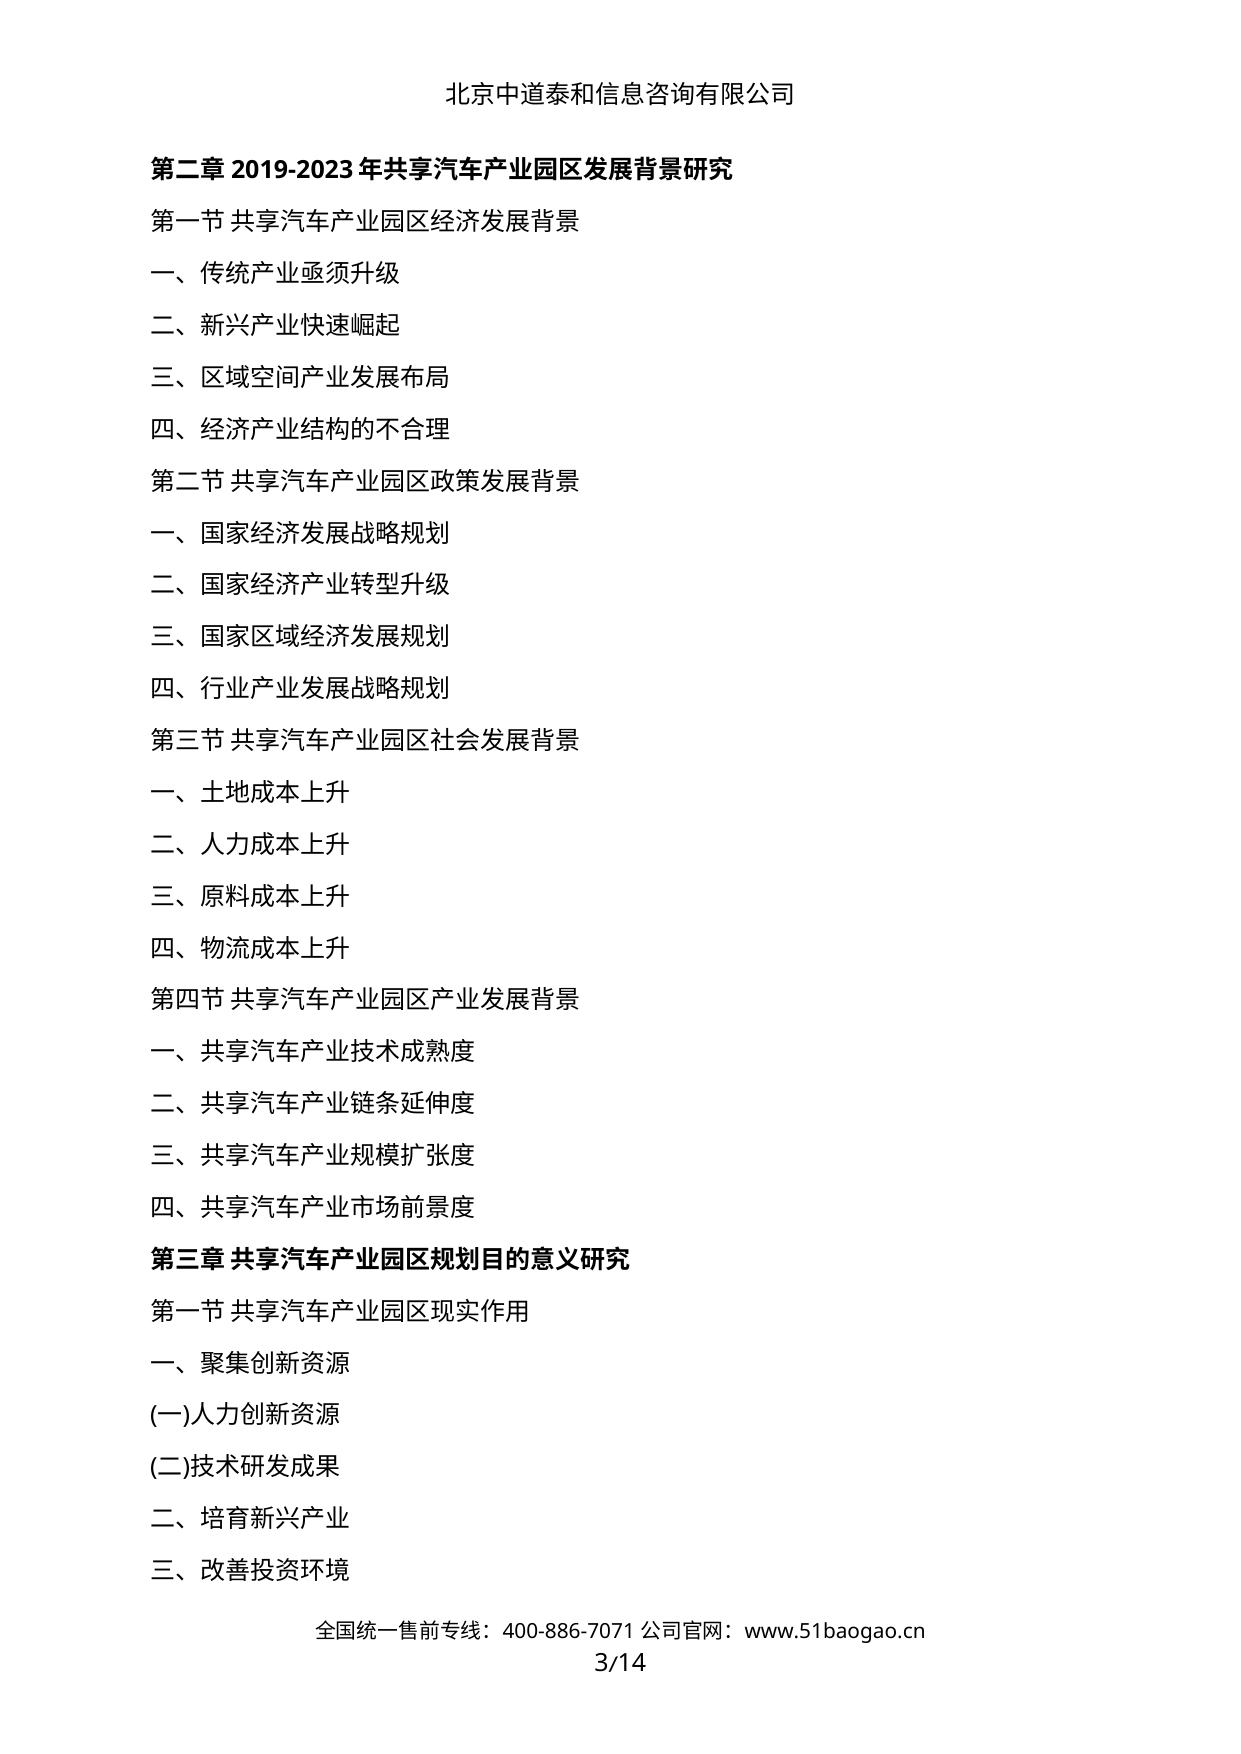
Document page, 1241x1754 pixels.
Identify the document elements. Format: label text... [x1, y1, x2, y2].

text (一)人力创新资源 [150, 1395, 1090, 1431]
text 四、行业产业发展战略规划 [150, 669, 1090, 705]
text 第三章 共享汽车产业园区规划目的意义研究 [150, 1239, 1090, 1276]
text 三、共享汽车产业规模扩张度 [150, 1136, 1090, 1172]
text 第四节 共享汽车产业园区产业发展背景 [150, 980, 1090, 1016]
text 三、改善投资环境 [150, 1551, 1090, 1587]
text 一、国家经济发展战略规划 [150, 513, 1090, 549]
text 一、传统产业亟须升级 [150, 254, 1090, 290]
text 一、共享汽车产业技术成熟度 [150, 1032, 1090, 1068]
text 第二章 2019-2023年共享汽车产业园区发展背景研究 [150, 150, 1090, 186]
text 三、原料成本上升 [150, 876, 1090, 912]
text 三、区域空间产业发展布局 [150, 357, 1090, 394]
text 一、聚集创新资源 [150, 1343, 1090, 1379]
text 第三节 共享汽车产业园区社会发展背景 [150, 721, 1090, 757]
text 二、培育新兴产业 [150, 1499, 1090, 1535]
text (二)技术研发成果 [150, 1447, 1090, 1483]
text 四、物流成本上升 [150, 928, 1090, 964]
text 二、国家经济产业转型升级 [150, 565, 1090, 601]
text 四、共享汽车产业市场前景度 [150, 1187, 1090, 1224]
text 二、共享汽车产业链条延伸度 [150, 1084, 1090, 1120]
text 三、国家区域经济发展规划 [150, 617, 1090, 653]
text 第二节 共享汽车产业园区政策发展背景 [150, 461, 1090, 497]
text 一、土地成本上升 [150, 772, 1090, 809]
text 二、人力成本上升 [150, 824, 1090, 861]
text 第一节 共享汽车产业园区现实作用 [150, 1291, 1090, 1327]
text 第一节 共享汽车产业园区经济发展背景 [150, 202, 1090, 238]
text 二、新兴产业快速崛起 [150, 306, 1090, 342]
text 四、经济产业结构的不合理 [150, 409, 1090, 446]
